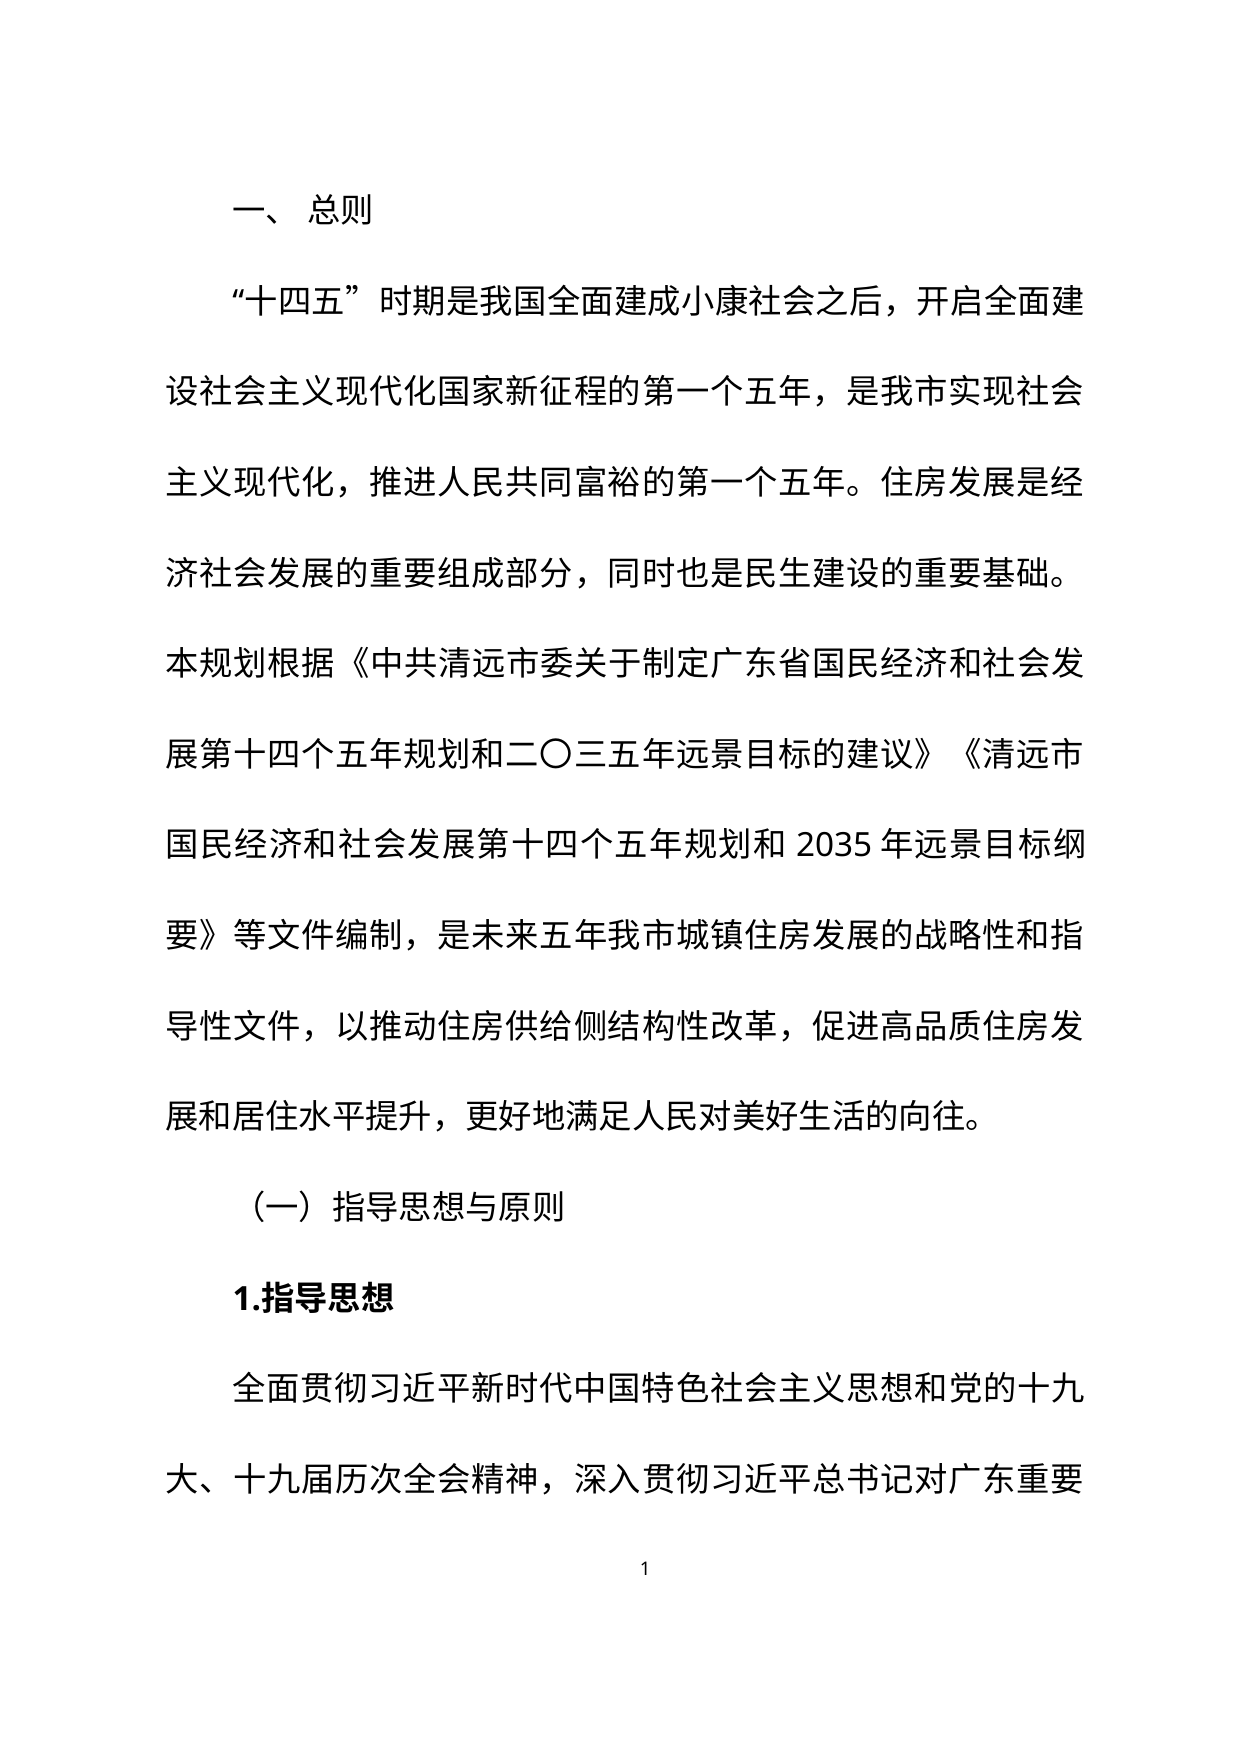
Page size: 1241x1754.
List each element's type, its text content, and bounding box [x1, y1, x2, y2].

subtitle （一）指导思想与原则 [165, 1160, 1087, 1250]
text “十四五”时期是我国全面建成小康社会之后，开启全面建设社会主义现代化国家新征程的第一个五年，是我市实现社会主义现代化，推进人民共同富裕的第一个五年。住房发展是经济社会发展的重要组成部分，同时也是民生建设的重要基础。本规划根据《中共清远市委关于制定广东省国民经济和社会发展第十四个五年规划和二〇三五年远景目标的建议》《清远市国民经济和社会发展第十四个五年规划和2035年远景目标纲要》等文件编制，是未来五年我市城镇住房发展的战略性和指导性文件，以推动住房供给侧结构性改革，促进高品质住房发展和居住水平提升，更好地满足人民对美好生活的向往。 [165, 253, 1087, 1160]
subtitle 总则 [232, 163, 1087, 253]
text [165, 1341, 1087, 1522]
subtitle 1.指导思想 [165, 1250, 1087, 1341]
